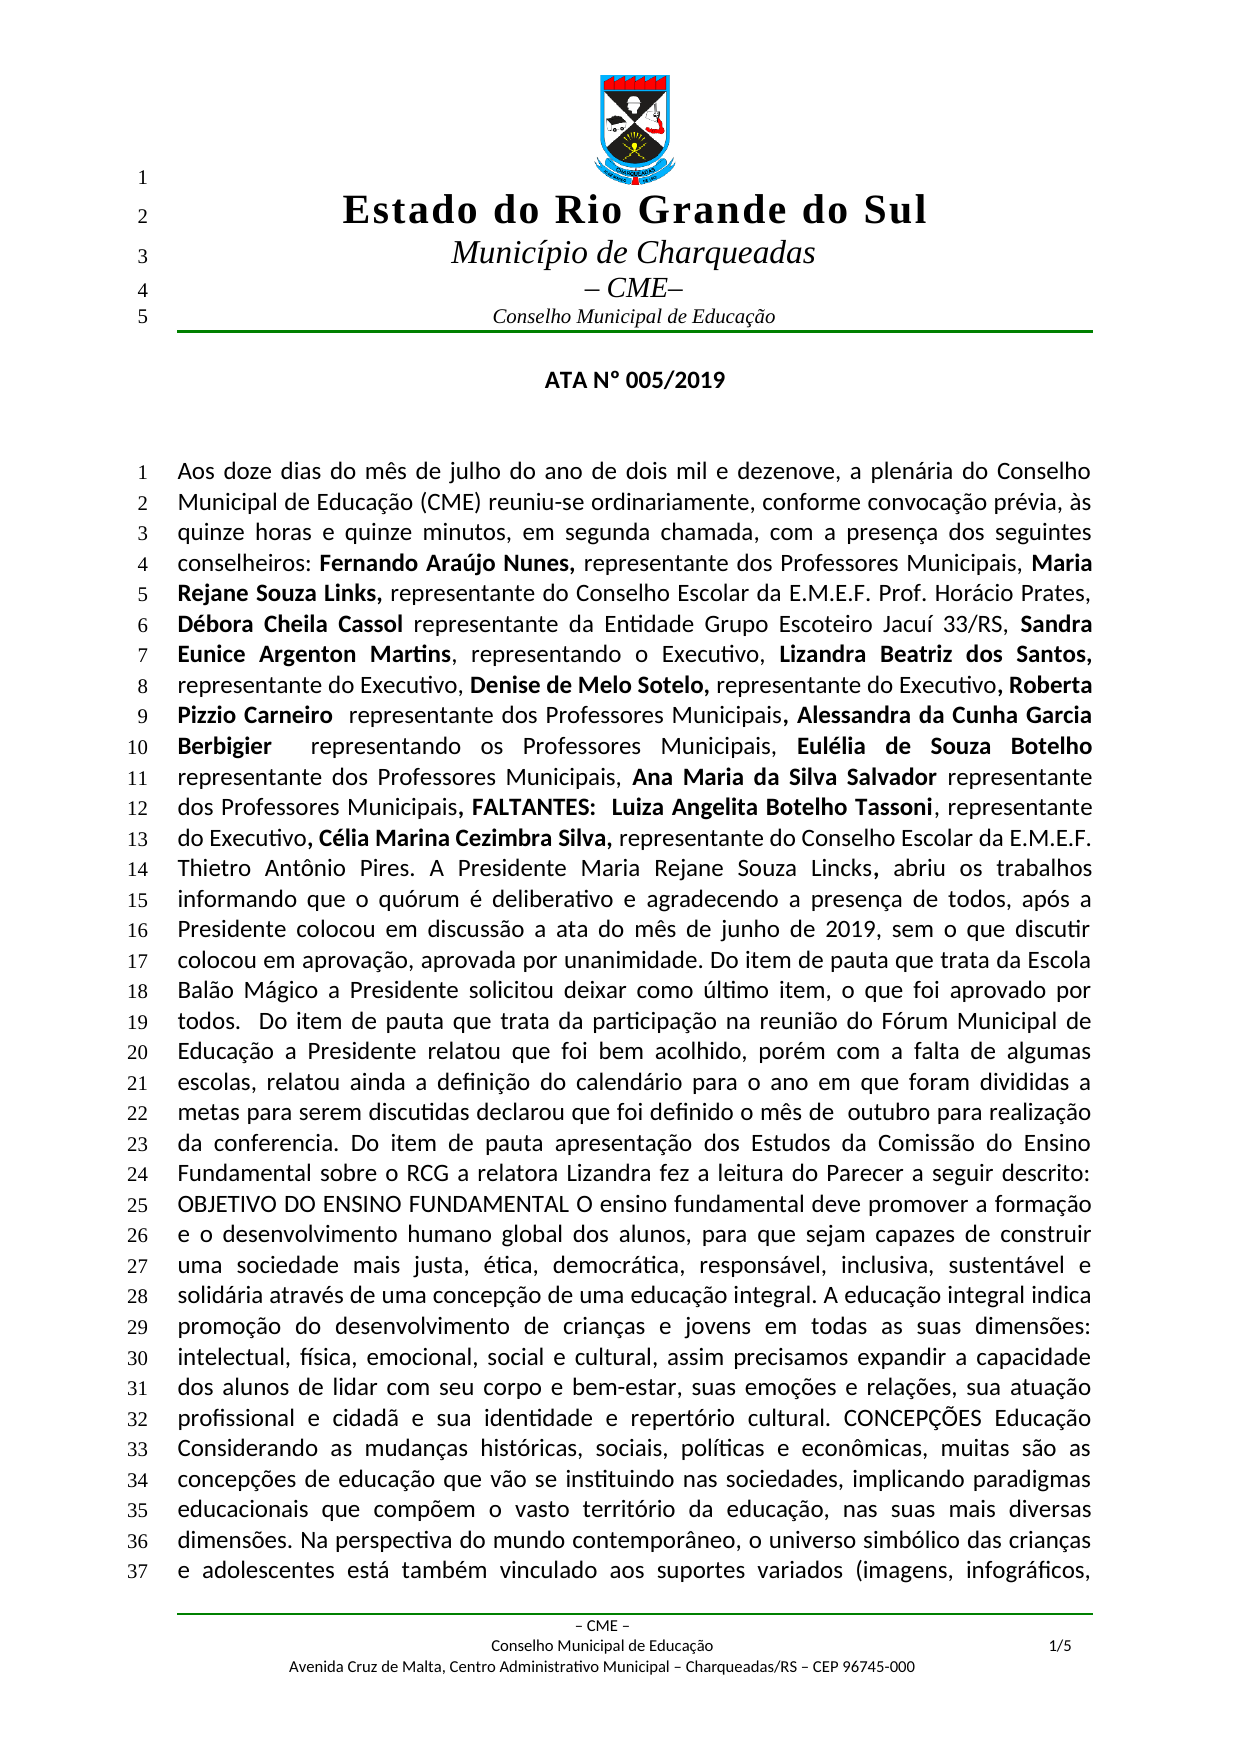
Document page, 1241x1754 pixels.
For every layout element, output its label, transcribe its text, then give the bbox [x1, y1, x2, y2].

subtitle ATA Nº 005/2019 [177, 364, 1093, 394]
picture [662, 75, 676, 164]
picture [645, 166, 676, 185]
picture [594, 75, 625, 185]
picture [605, 92, 666, 162]
picture [631, 177, 640, 185]
picture [605, 78, 665, 89]
picture [616, 163, 655, 170]
